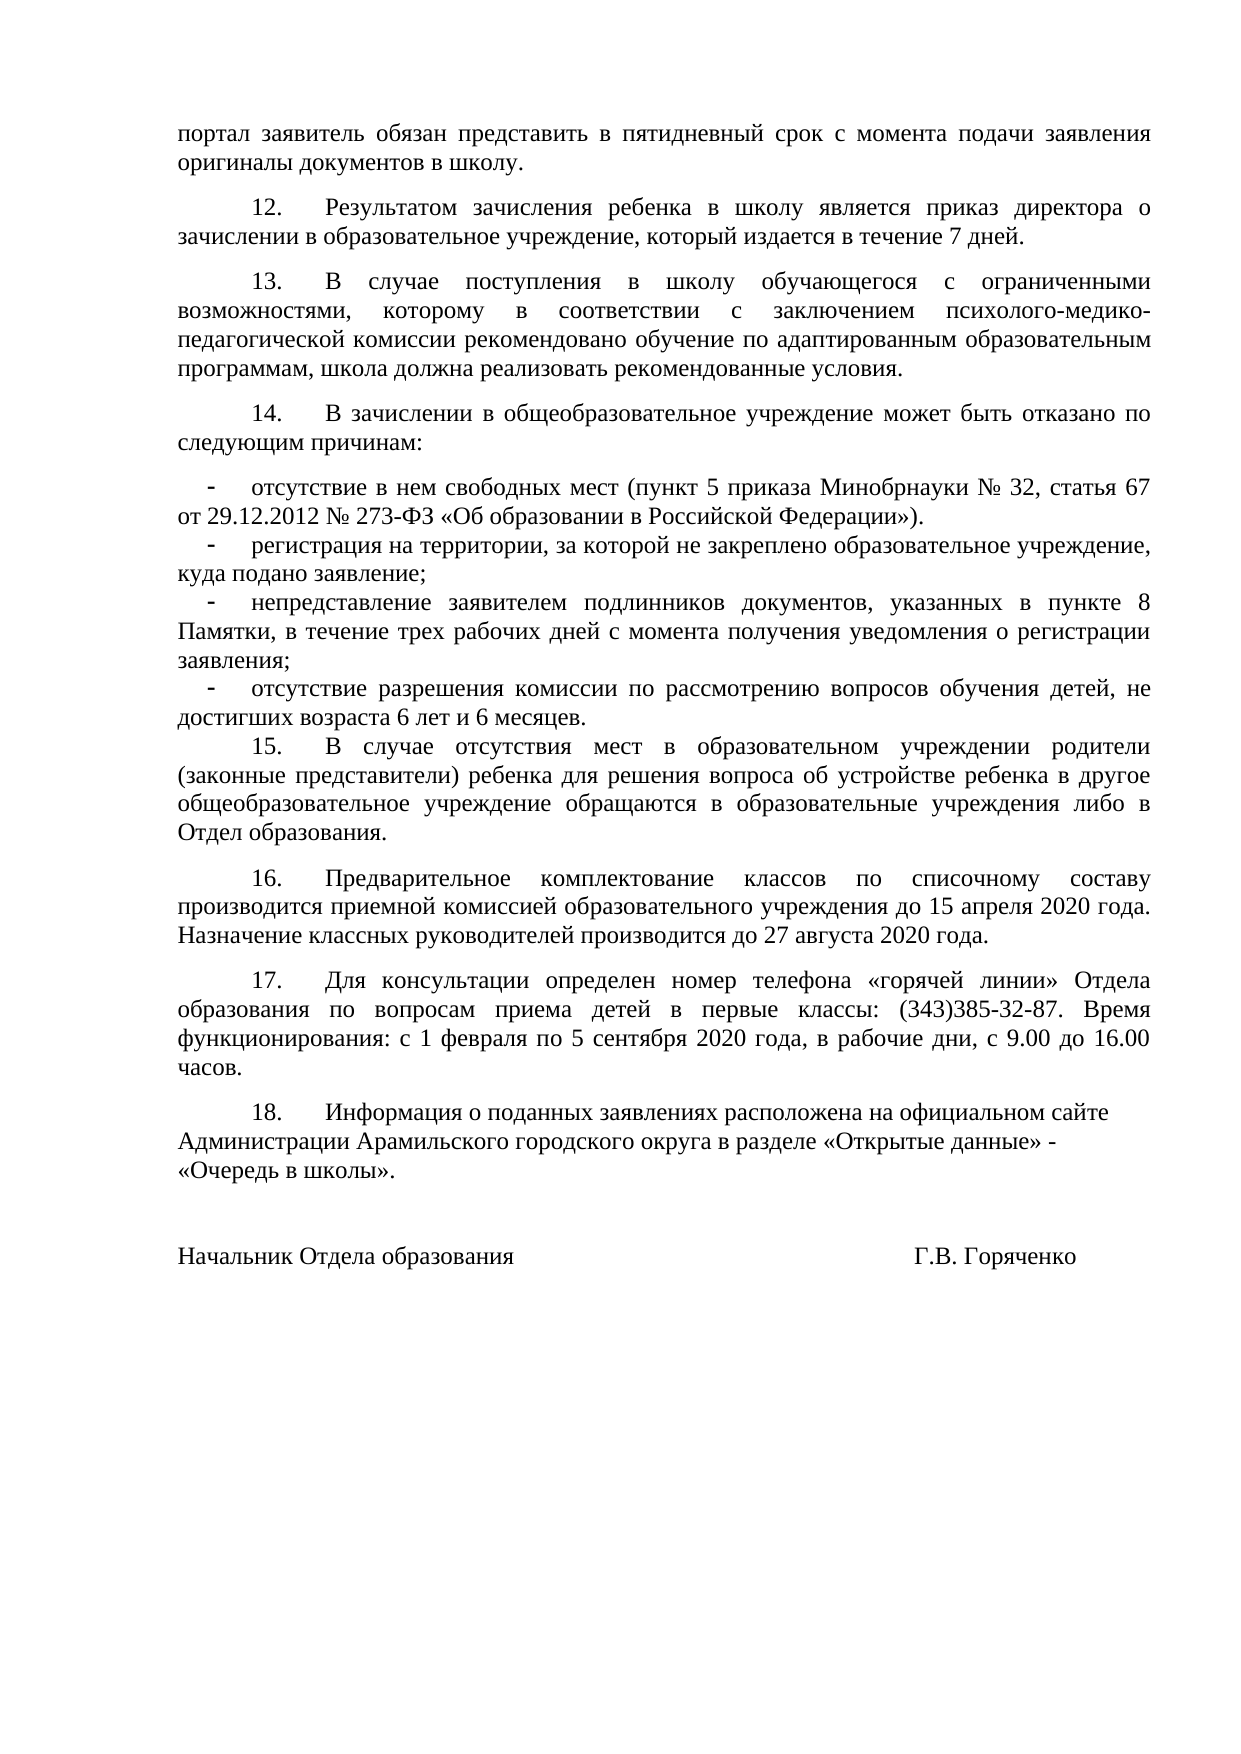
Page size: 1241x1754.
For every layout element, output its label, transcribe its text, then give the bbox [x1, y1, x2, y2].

list непредставление заявителем подлинников документов, указанных в пункте 8 Памятки, в течение трех рабочих дней с момента получения уведомления о регистрации заявления; [177, 587, 1152, 673]
text Начальник Отдела образования Г.В. Горяченко [177, 1241, 1152, 1270]
list регистрация на территории, за которой не закреплено образовательное учреждение, куда подано заявление; [177, 530, 1152, 587]
list В зачислении в общеобразовательное учреждение может быть отказано по следующим причинам: [177, 398, 1152, 456]
list Информация о поданных заявлениях расположена на официальном сайте Администрации Арамильского городского округа в разделе «Открытые данные» - «Очередь в школы». [177, 1097, 1152, 1183]
list Результатом зачисления ребенка в школу является приказ директора о зачислении в образовательное учреждение, который издается в течение 7 дней. [177, 192, 1152, 250]
list отсутствие в нем свободных мест (пункт 5 приказа Минобрнауки № 32, статья 67 от 29.12.2012 № 273-ФЗ «Об образовании в Российской Федерации»). [177, 472, 1152, 530]
list Для консультации определен номер телефона «горячей линии» Отдела образования по вопросам приема детей в первые классы: (343)385-32-87. Время функционирования: с 1 февраля по 5 сентября 2020 года, в рабочие дни, с 9.00 до 16.00 часов. [177, 966, 1152, 1081]
list отсутствие разрешения комиссии по рассмотрению вопросов обучения детей, не достигших возраста 6 лет и 6 месяцев. [177, 673, 1152, 731]
list В случае поступления в школу обучающегося с ограниченными возможностями, которому в соответствии с заключением психолого-медико-педагогической комиссии рекомендовано обучение по адаптированным образовательным программам, школа должна реализовать рекомендованные условия. [177, 266, 1152, 381]
list Предварительное комплектование классов по списочному составу производится приемной комиссией образовательного учреждения до 15 апреля 2020 года. Назначение классных руководителей производится до 27 августа 2020 года. [177, 863, 1152, 949]
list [177, 118, 1152, 176]
list В случае отсутствия мест в образовательном учреждении родители (законные представители) ребенка для решения вопроса об устройстве ребенка в другое общеобразовательное учреждение обращаются в образовательные учреждения либо в Отдел образования. [177, 731, 1152, 846]
